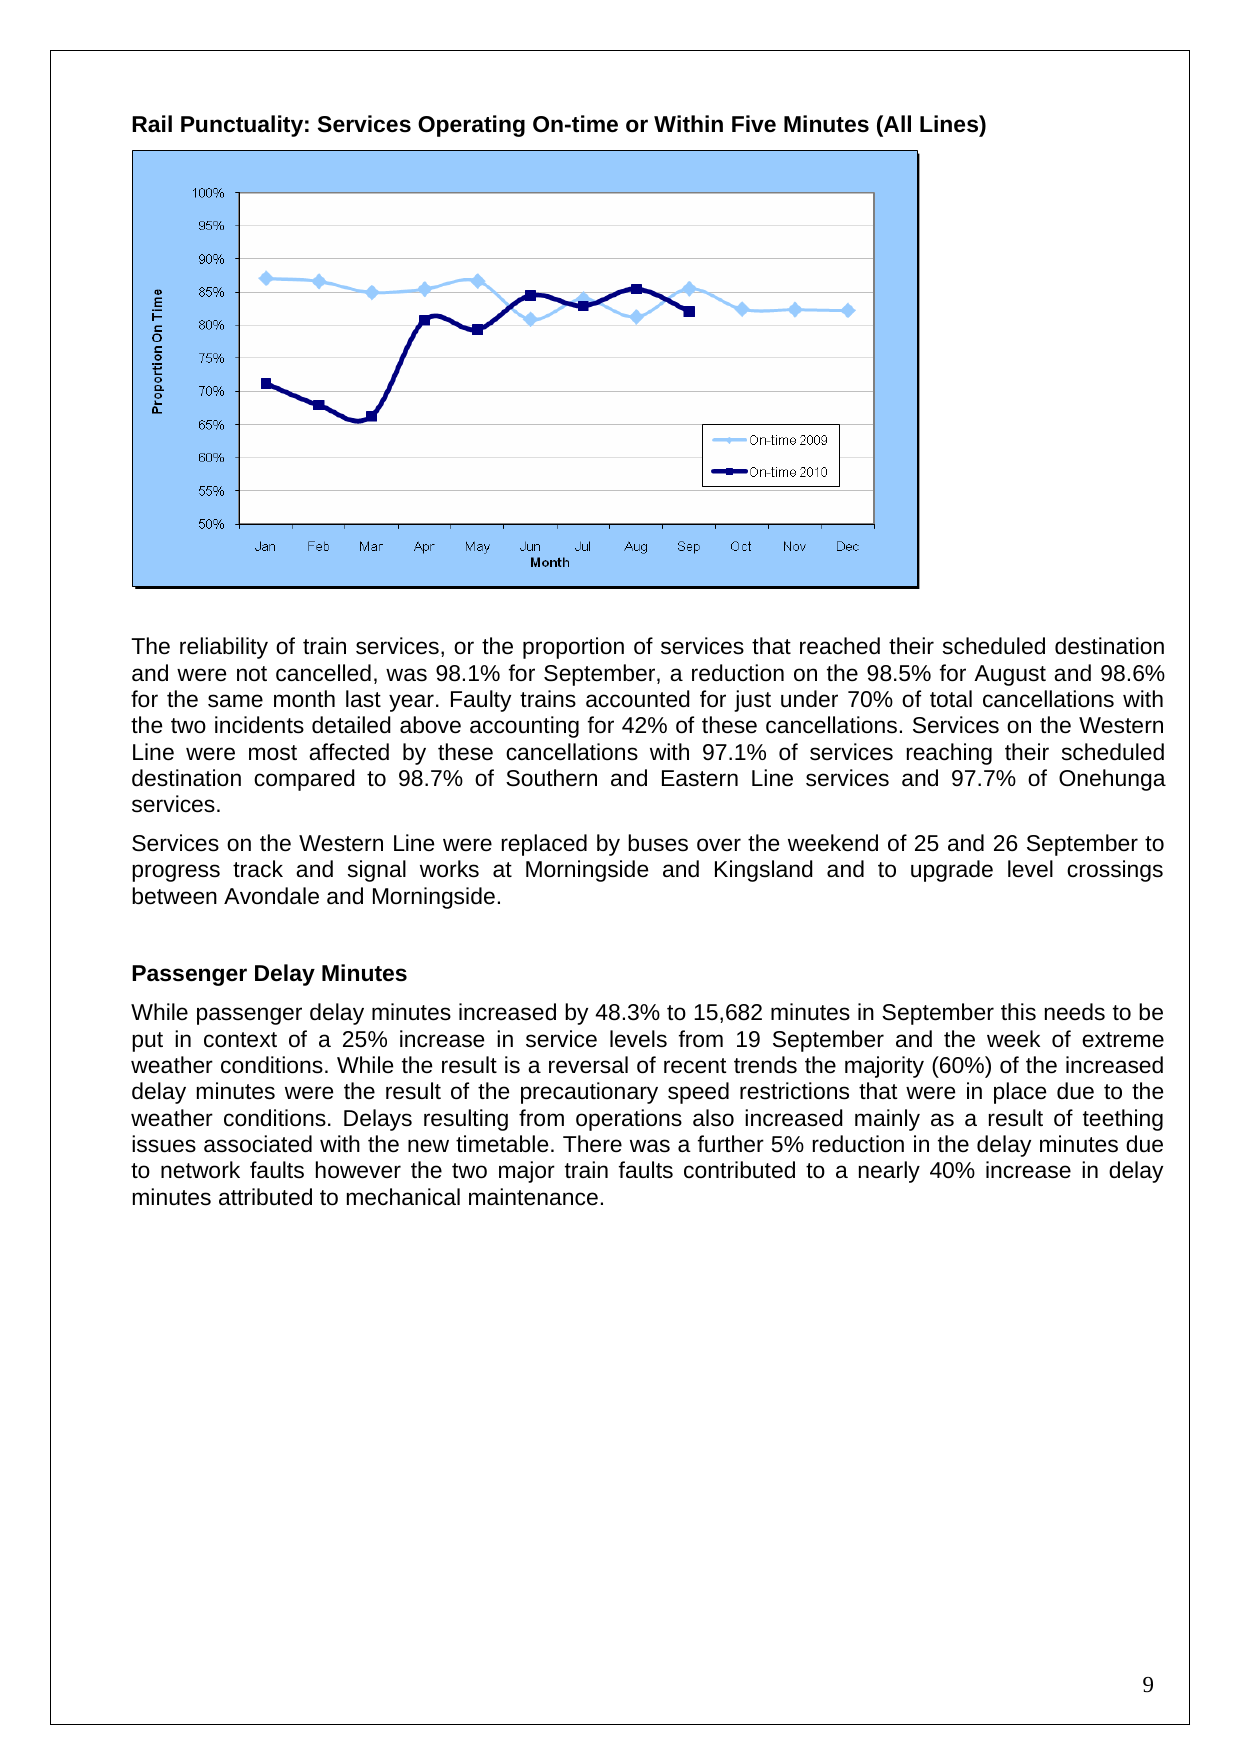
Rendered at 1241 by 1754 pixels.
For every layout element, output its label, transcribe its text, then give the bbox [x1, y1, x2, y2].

text Services on the Western Line were replaced by buses over the weekend of 25 and 26 September to progress track and signal works at Morningside and Kingsland and to upgrade level crossings between Avondale and Morningside. [131, 830, 1165, 909]
text The reliability of train services, or the proportion of services that reached their scheduled destination and were not cancelled, was 98.1% for September, a reduction on the 98.5% for August and 98.6% for the same month last year. Faulty trains accounted for just under 70% of total cancellations with the two incidents detailed above accounting for 42% of these cancellations. Services on the Western Line were most affected by these cancellations with 97.1% of services reaching their scheduled destination compared to 98.7% of Southern and Eastern Line services and 97.7% of Onehunga services. [131, 633, 1166, 818]
text 9 [121, 1671, 1153, 1697]
text Passenger Delay Minutes [131, 960, 1178, 987]
text While passenger delay minutes increased by 48.3% to 15,682 minutes in September this needs to be put in context of a 25% increase in service levels from 19 September and the week of extreme weather conditions. While the result is a reversal of recent trends the majority (60%) of the increased delay minutes were the result of the precautionary speed restrictions that were in place due to the weather conditions. Delays resulting from operations also increased mainly as a result of teething issues associated with the new timetable. There was a further 5% reduction in the delay minutes due to network faults however the two major train faults contributed to a nearly 40% increase in delay minutes attributed to mechanical maintenance. [131, 999, 1166, 1210]
text Rail Punctuality: Services Operating On-time or Within Five Minutes (All Lines) [131, 111, 1178, 138]
picture [131, 150, 920, 589]
